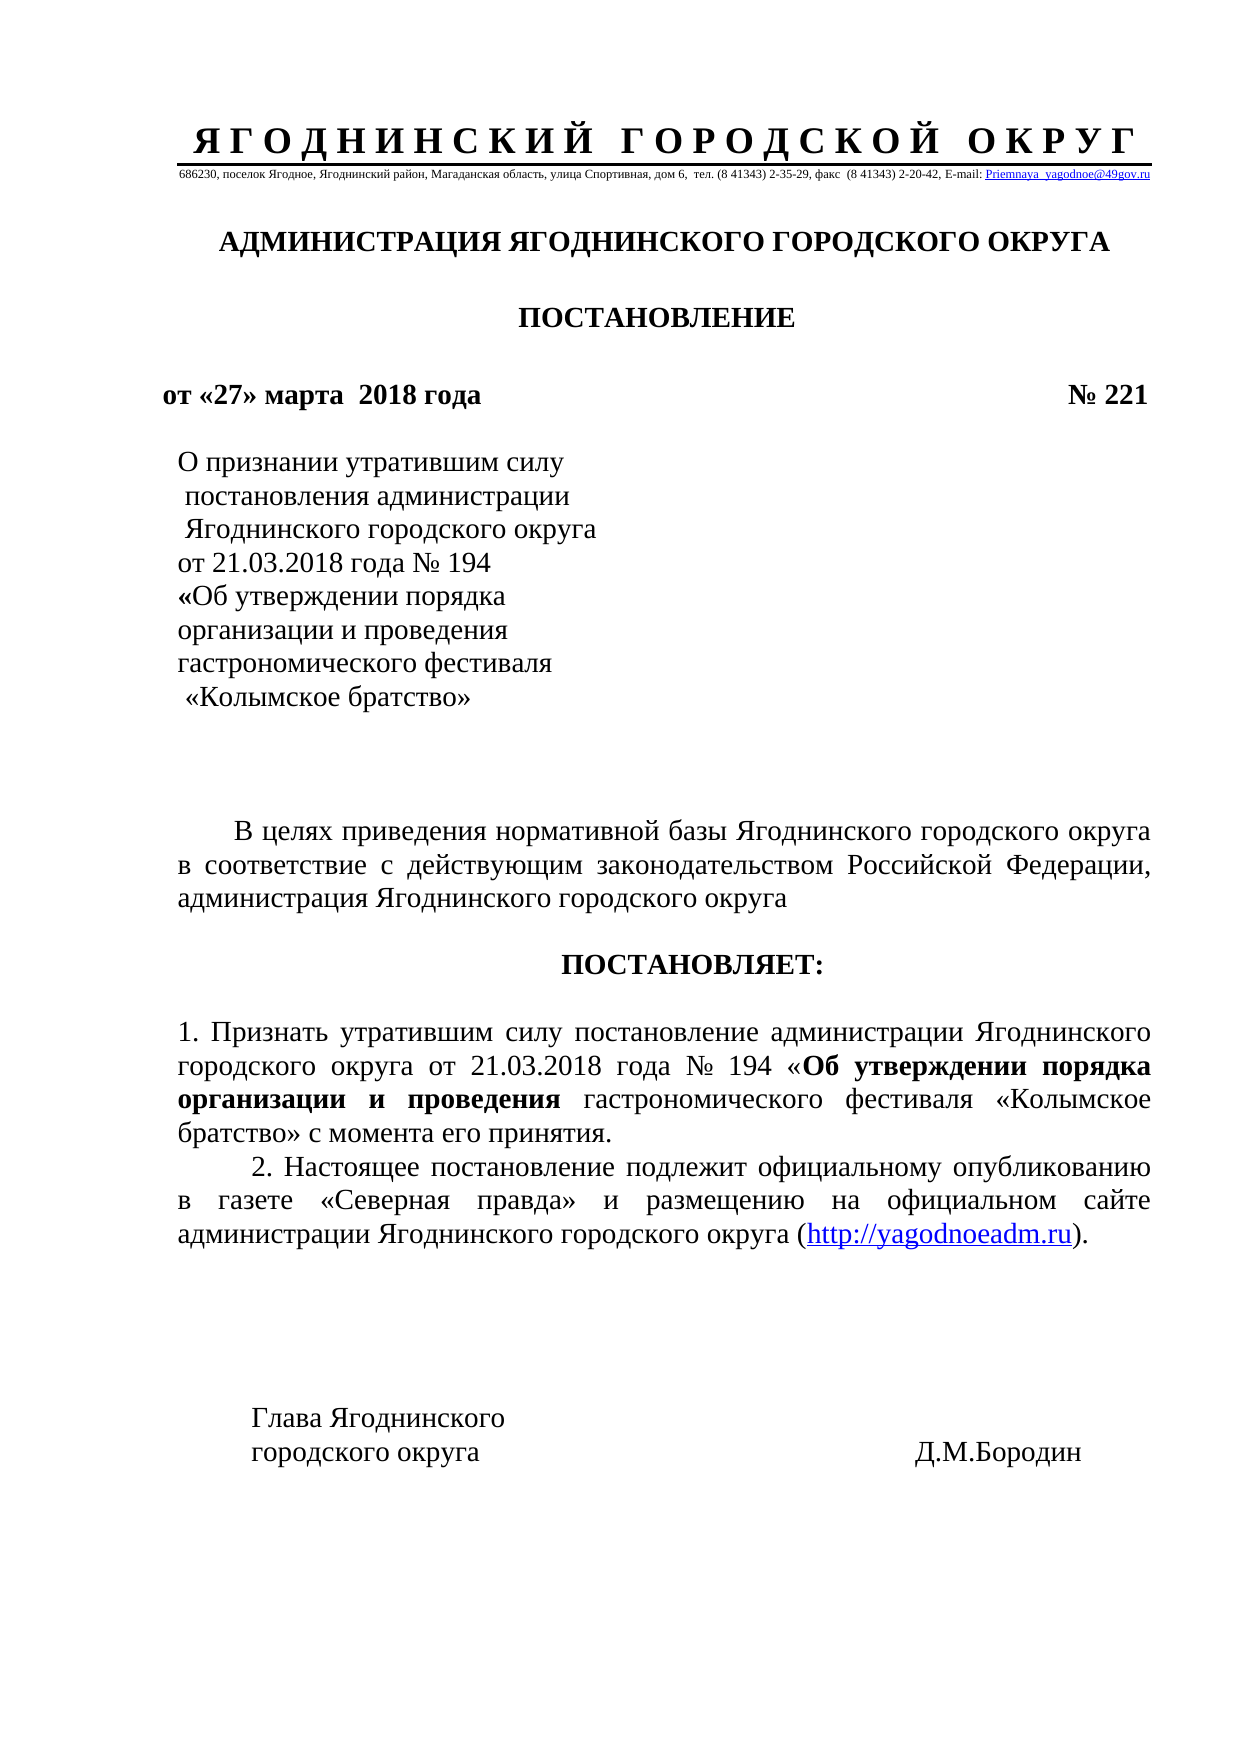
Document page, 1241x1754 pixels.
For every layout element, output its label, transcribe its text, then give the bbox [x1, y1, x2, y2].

text ПОСТАНОВЛЕНИЕ [162, 301, 1152, 334]
text В целях приведения нормативной базы Ягоднинского городского округа в соответствие с действующим законодательством Российской Федерации, администрация Ягоднинского городского округа [177, 813, 1152, 914]
title 1. Признать утратившим силу постановление администрации Ягоднинского городского округа от 21.03.2018 года № 194 «Об утверждении порядка организации и проведения гастрономического фестиваля «Колымское братство» с момента его принятия. [177, 1014, 1152, 1149]
text городского округа Д.М.Бородин [251, 1434, 1152, 1467]
table_header О признании утратившим силу постановления администрации Ягоднинского городского округа от 21.03.2018 года № 194 «Об утверждении порядка организации и проведения гастрономического фестиваля «Колымское братство» [166, 444, 812, 746]
text от «27» марта 2018 года № 221 [162, 377, 1152, 411]
text 2. Настоящее постановление подлежит официальному опубликованию в газете «Северная правда» и размещению на официальном сайте администрации Ягоднинского городского округа (http://yagodnoeadm.ru). [177, 1149, 1152, 1249]
text 686230, поселок Ягодное, Ягоднинский район, Магаданская область, улица Спортивная, дом 6, тел. (8 41343) 2-35-29, факс (8 41343) 2-20-42, E-mail: Priemnaya_yagodnoe@49gov.ru [177, 166, 1152, 181]
text ПОСТАНОВЛЯЕТ: [177, 947, 1152, 981]
text Я Г О Д Н И Н С К И Й Г О Р О Д С К О Й О К Р У Г [177, 118, 1152, 163]
text Глава Ягоднинского [251, 1400, 1152, 1434]
text АДМИНИСТРАЦИЯ ЯГОДНИНСКОГО ГОРОДСКОГО ОКРУГА [177, 224, 1152, 257]
